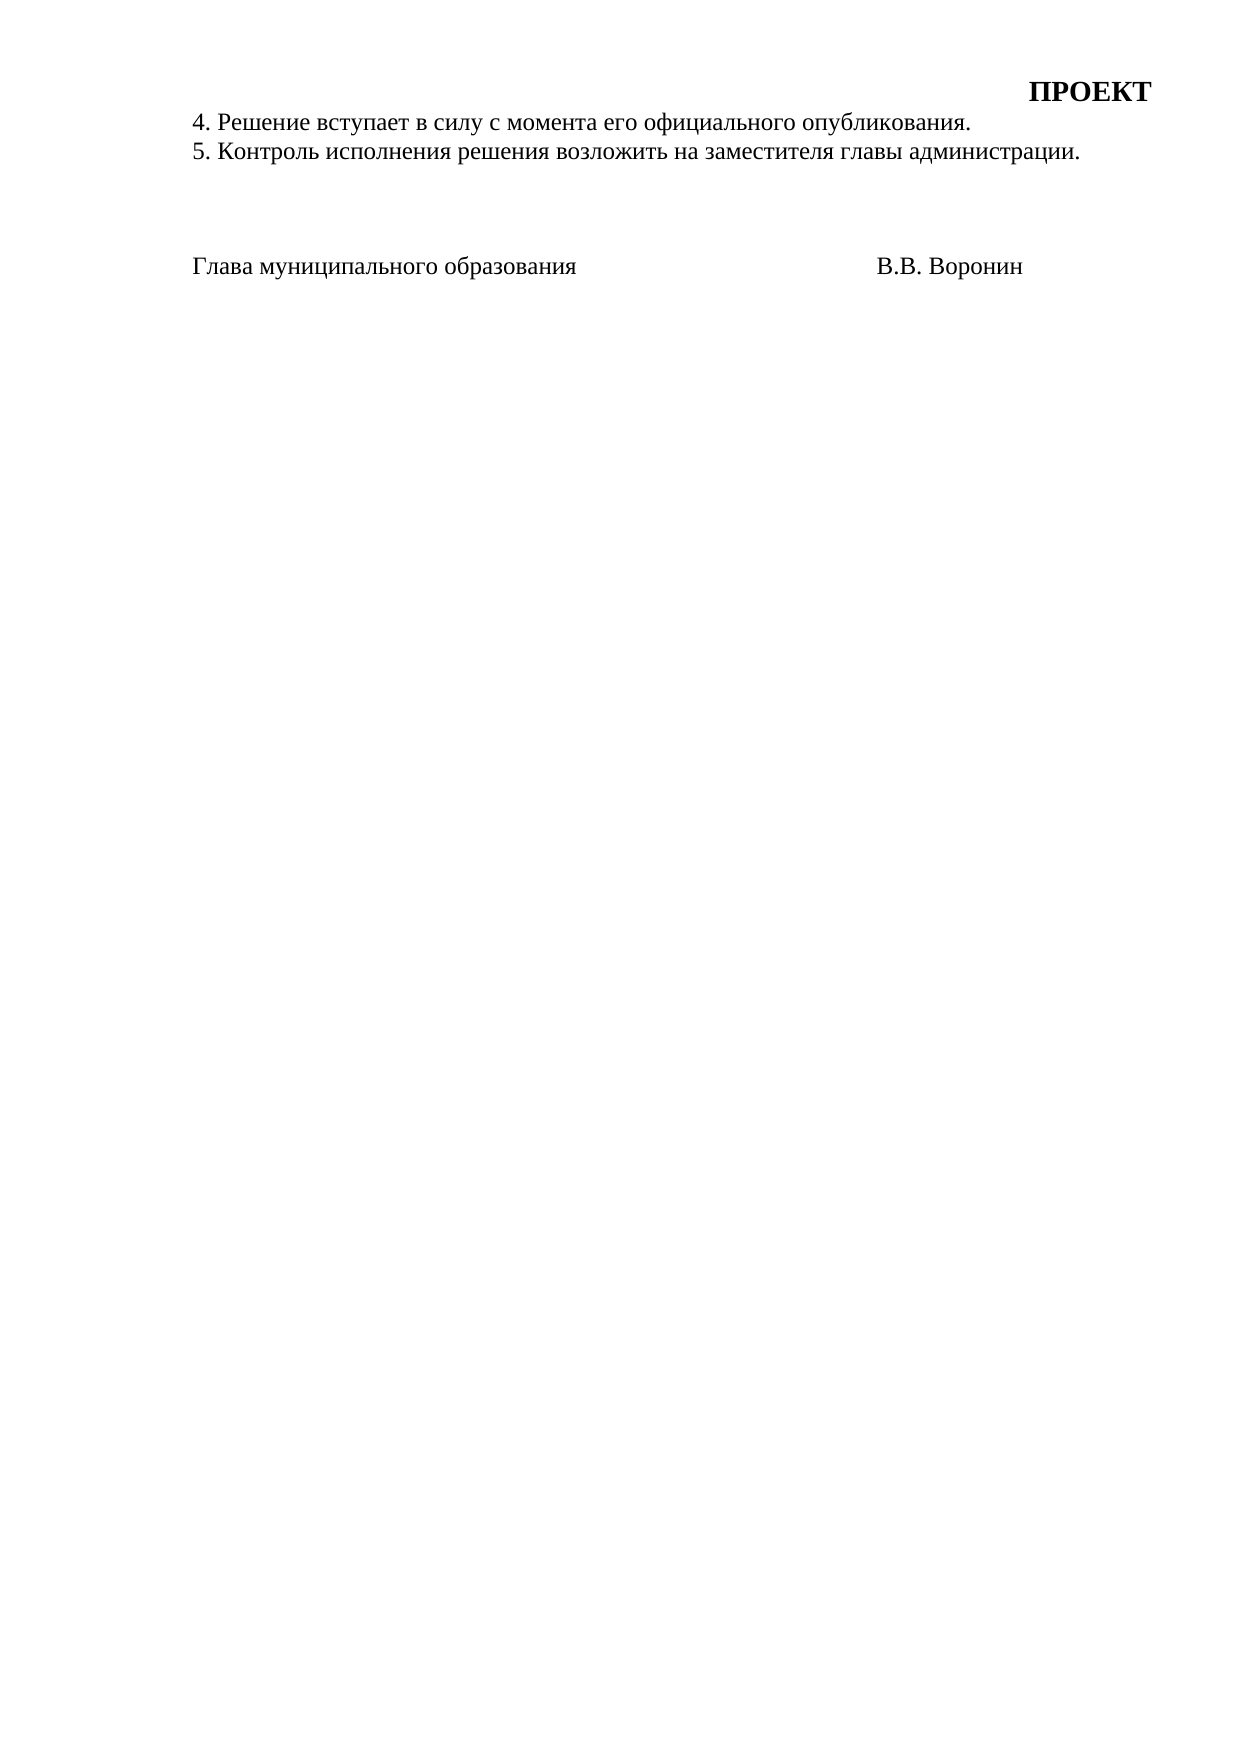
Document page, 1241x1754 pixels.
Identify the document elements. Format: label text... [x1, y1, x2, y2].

text 4. Решение вступает в силу с момента его официального опубликования. [118, 107, 1152, 136]
text Глава муниципального образования В.В. Воронин [118, 251, 1152, 280]
text 5. Контроль исполнения решения возложить на заместителя главы администрации. [118, 136, 1152, 165]
